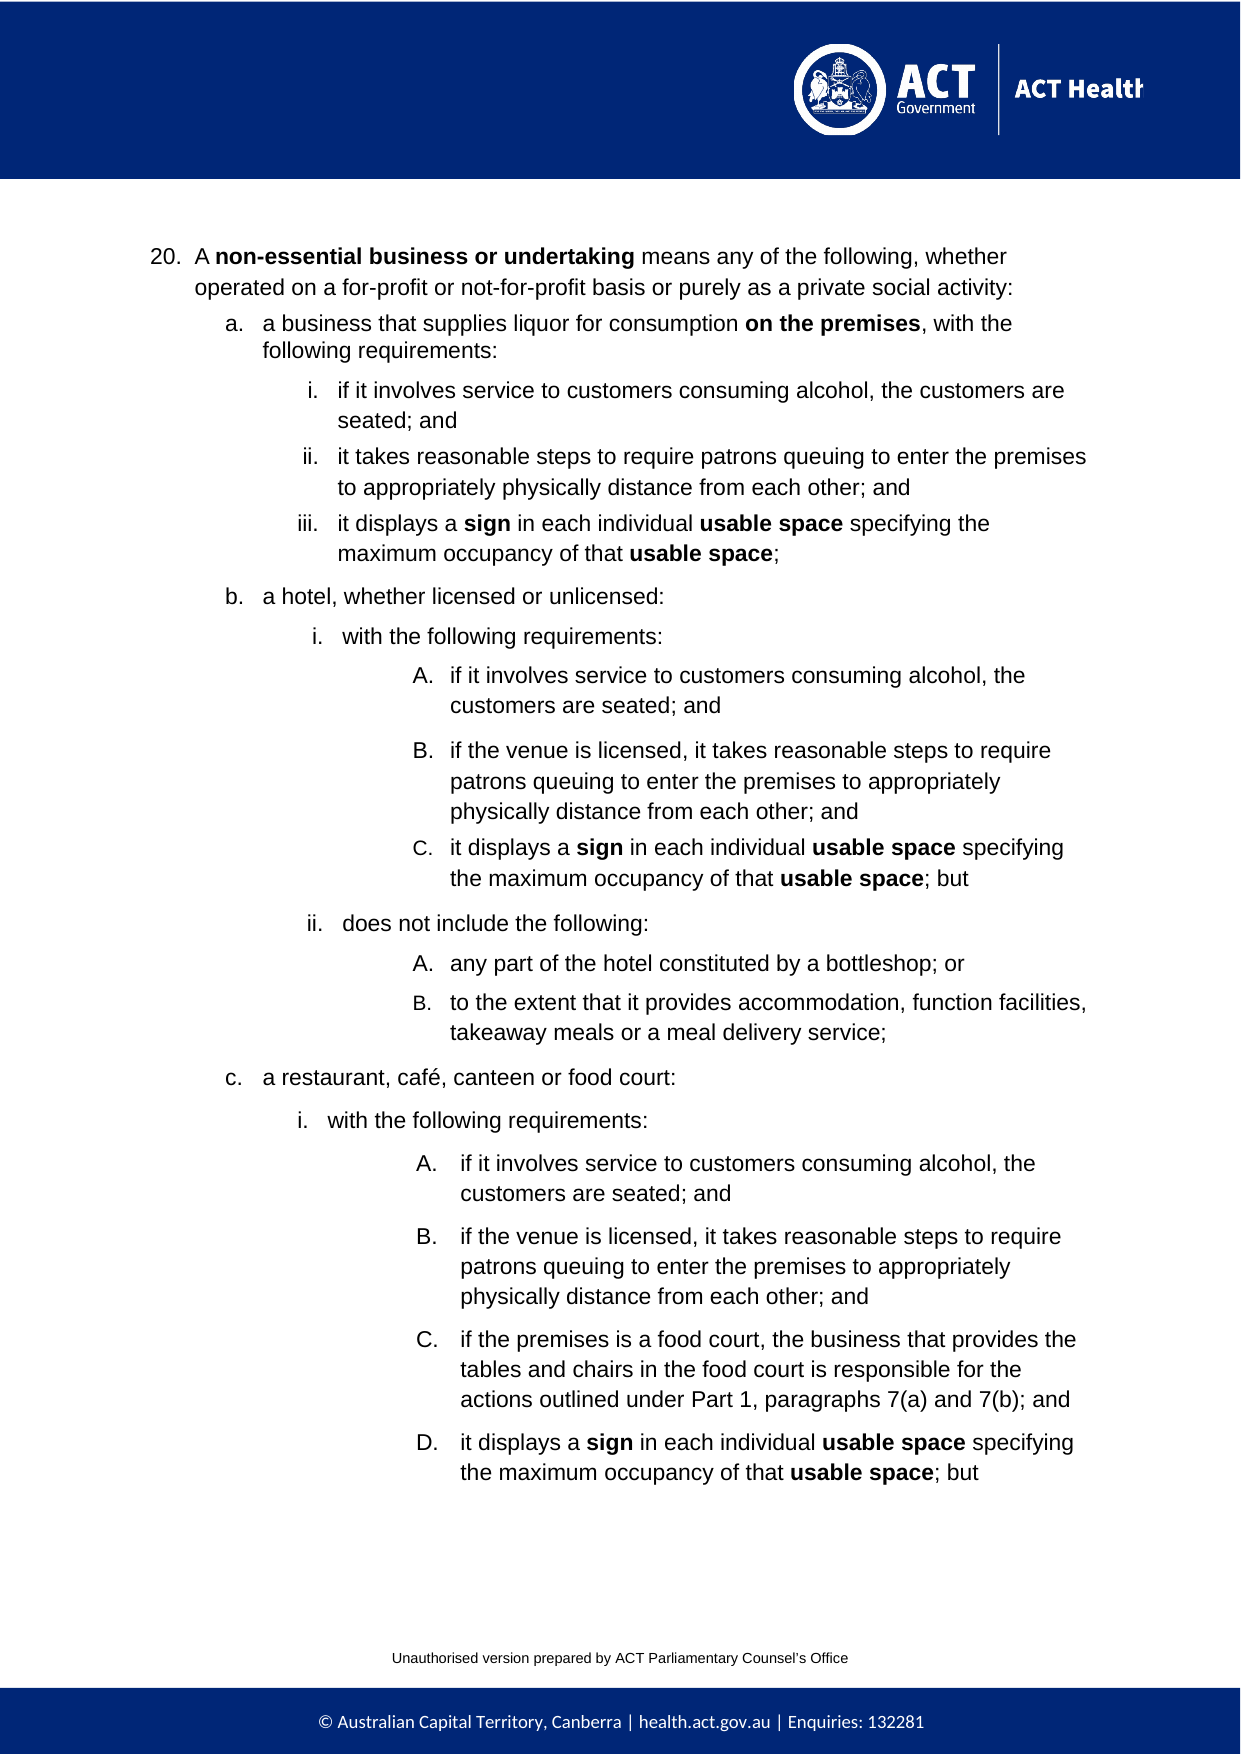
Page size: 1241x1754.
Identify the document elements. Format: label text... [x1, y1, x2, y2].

list if the premises is a food court, the business that provides the tables and chairs in the food court is responsible for the actions outlined under Part 1, paragraphs 7(a) and 7(b); and [416, 1326, 1090, 1412]
list if it involves service to customers consuming alcohol, the customers are seated; and [412, 662, 1090, 718]
list if it involves service to customers consuming alcohol, the customers are seated; and [319, 377, 1090, 433]
list if the venue is licensed, it takes reasonable steps to require patrons queuing to enter the premises to appropriately physically distance from each other; and [416, 1223, 1090, 1309]
list it displays a sign in each individual usable space specifying the maximum occupancy of that usable space; but [412, 834, 1090, 891]
list with the following requirements: [308, 1107, 1090, 1133]
list a hotel, whether licensed or unlicensed: [225, 583, 1090, 610]
list any part of the hotel constituted by a bottleshop; or [412, 949, 1090, 976]
list if the venue is licensed, it takes reasonable steps to require patrons queuing to enter the premises to appropriately physically distance from each other; and [412, 737, 1090, 824]
list with the following requirements: [323, 622, 1090, 649]
list does not include the following: [323, 910, 1090, 937]
list it takes reasonable steps to require patrons queuing to enter the premises to appropriately physically distance from each other; and [319, 443, 1090, 500]
list it displays a sign in each individual usable space specifying the maximum occupancy of that usable space; but [416, 1429, 1090, 1485]
list a restaurant, café, canteen or food court: [225, 1064, 1090, 1091]
list a business that supplies liquor for consumption on the premises, with the following requirements: [225, 310, 1090, 364]
list to the extent that it provides accommodation, function facilities, takeaway meals or a meal delivery service; [412, 989, 1090, 1045]
list if it involves service to customers consuming alcohol, the customers are seated; and [416, 1150, 1090, 1206]
picture [793, 44, 1143, 135]
list A non-essential business or undertaking means any of the following, whether operated on a for-profit or not-for-profit basis or purely as a private social activity: [150, 243, 1090, 300]
list it displays a sign in each individual usable space specifying the maximum occupancy of that usable space; [319, 510, 1090, 566]
